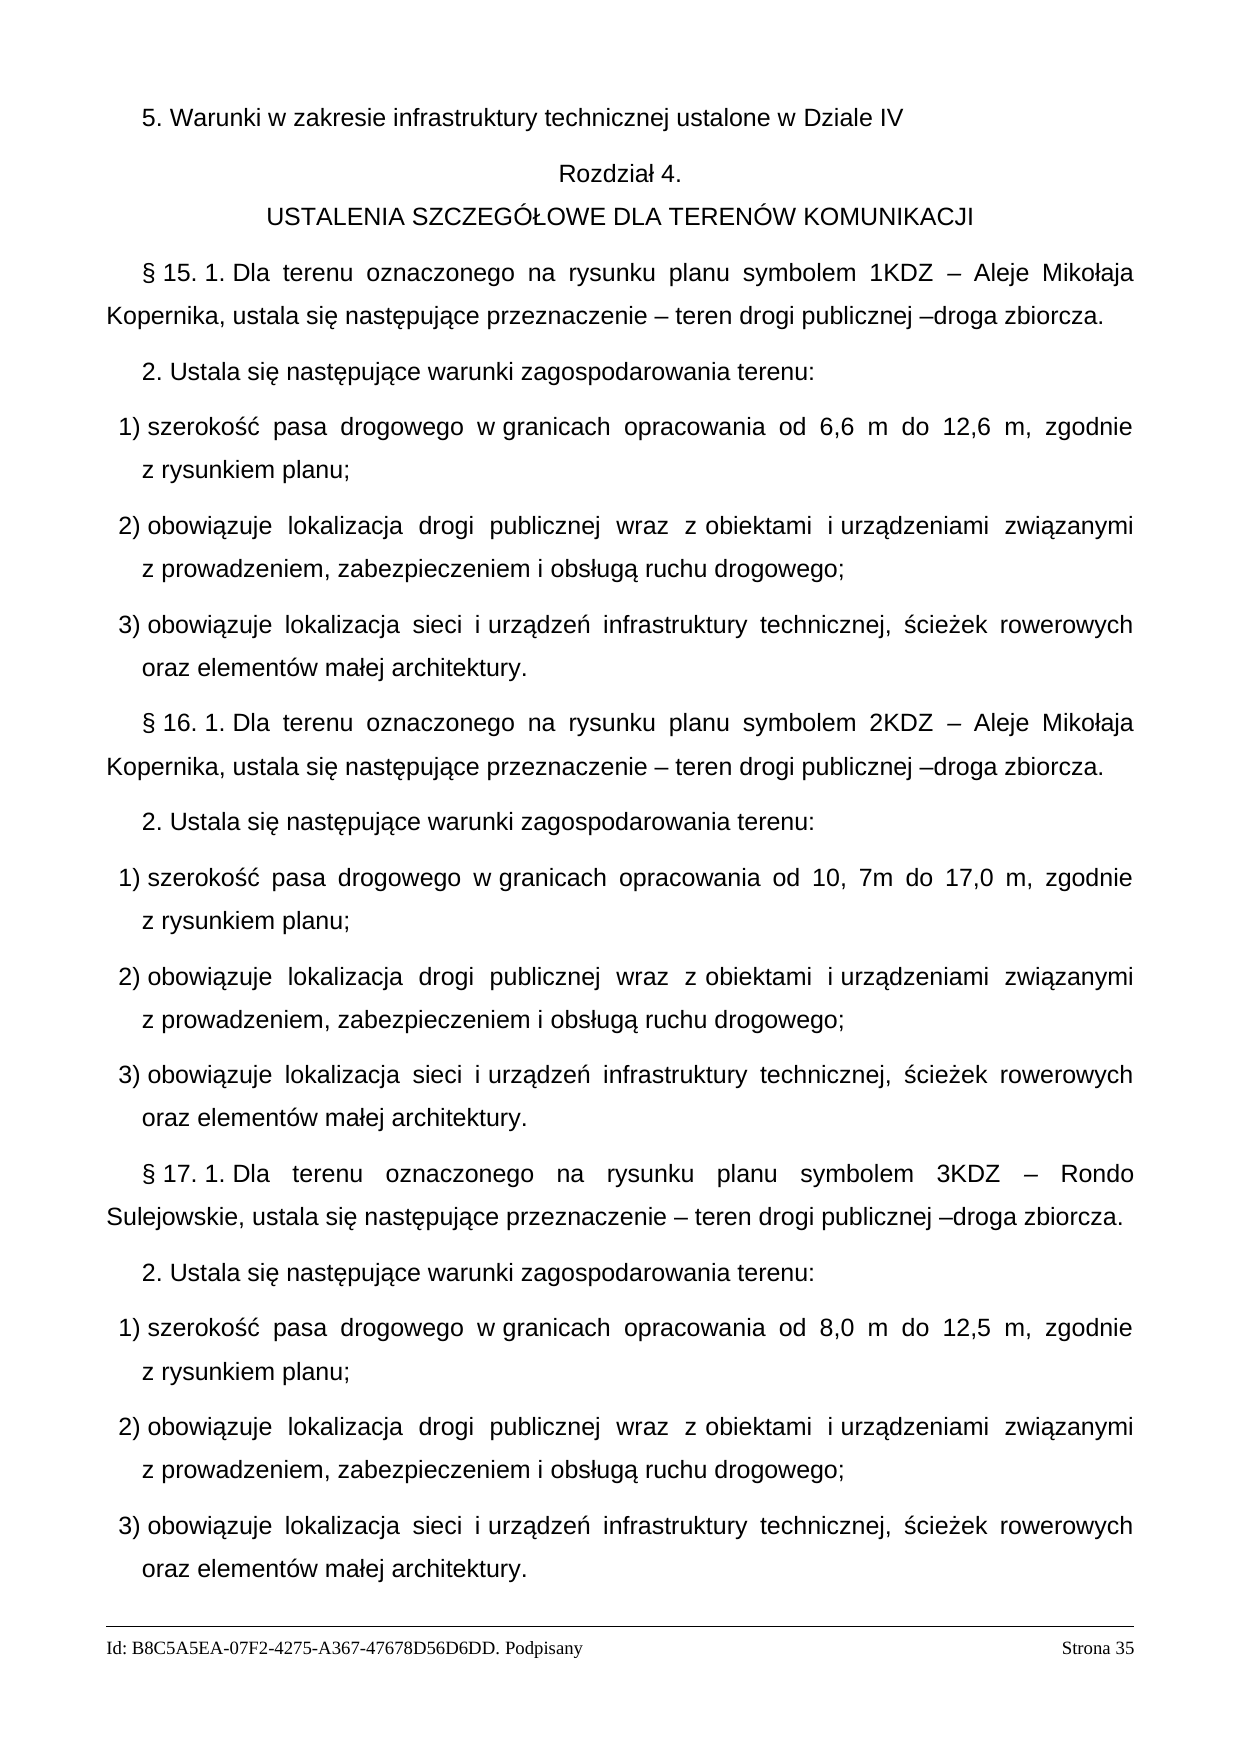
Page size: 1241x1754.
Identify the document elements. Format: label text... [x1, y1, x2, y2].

text 2. Ustala się następujące warunki zagospodarowania terenu: [106, 1258, 1134, 1286]
text 2) obowiązuje lokalizacja drogi publicznej wraz z obiektami i urządzeniami związanymi z prowadzeniem, zabezpieczeniem i obsługą ruchu drogowego; [118, 1412, 1134, 1484]
text 1) szerokość pasa drogowego w granicach opracowania od 6,6 m do 12,6 m, zgodnie z rysunkiem planu; [118, 412, 1134, 484]
text 2) obowiązuje lokalizacja drogi publicznej wraz z obiektami i urządzeniami związanymi z prowadzeniem, zabezpieczeniem i obsługą ruchu drogowego; [118, 511, 1134, 583]
text 1) szerokość pasa drogowego w granicach opracowania od 8,0 m do 12,5 m, zgodnie z rysunkiem planu; [118, 1313, 1134, 1385]
text 3) obowiązuje lokalizacja sieci i urządzeń infrastruktury technicznej, ścieżek rowerowych oraz elementów małej architektury. [118, 1060, 1134, 1132]
text § 15. 1. Dla terenu oznaczonego na rysunku planu symbolem 1KDZ – Aleje Mikołaja Kopernika, ustala się następujące przeznaczenie – teren drogi publicznej –droga zbiorcza. [106, 258, 1134, 329]
text § 17. 1. Dla terenu oznaczonego na rysunku planu symbolem 3KDZ – Rondo Sulejowskie, ustala się następujące przeznaczenie – teren drogi publicznej –droga zbiorcza. [106, 1159, 1134, 1231]
text 5. Warunki w zakresie infrastruktury technicznej ustalone w Dziale IV [106, 103, 1134, 132]
text 3) obowiązuje lokalizacja sieci i urządzeń infrastruktury technicznej, ścieżek rowerowych oraz elementów małej architektury. [118, 1511, 1134, 1583]
text 2) obowiązuje lokalizacja drogi publicznej wraz z obiektami i urządzeniami związanymi z prowadzeniem, zabezpieczeniem i obsługą ruchu drogowego; [118, 961, 1134, 1033]
text 1) szerokość pasa drogowego w granicach opracowania od 10, 7m do 17,0 m, zgodnie z rysunkiem planu; [118, 863, 1134, 934]
text 3) obowiązuje lokalizacja sieci i urządzeń infrastruktury technicznej, ścieżek rowerowych oraz elementów małej architektury. [118, 609, 1134, 681]
text § 16. 1. Dla terenu oznaczonego na rysunku planu symbolem 2KDZ – Aleje Mikołaja Kopernika, ustala się następujące przeznaczenie – teren drogi publicznej –droga zbiorcza. [106, 708, 1134, 780]
text 2. Ustala się następujące warunki zagospodarowania terenu: [106, 807, 1134, 836]
text Rozdział 4. USTALENIA SZCZEGÓŁOWE DLA TERENÓW KOMUNIKACJI [106, 159, 1134, 231]
text 2. Ustala się następujące warunki zagospodarowania terenu: [106, 356, 1134, 385]
